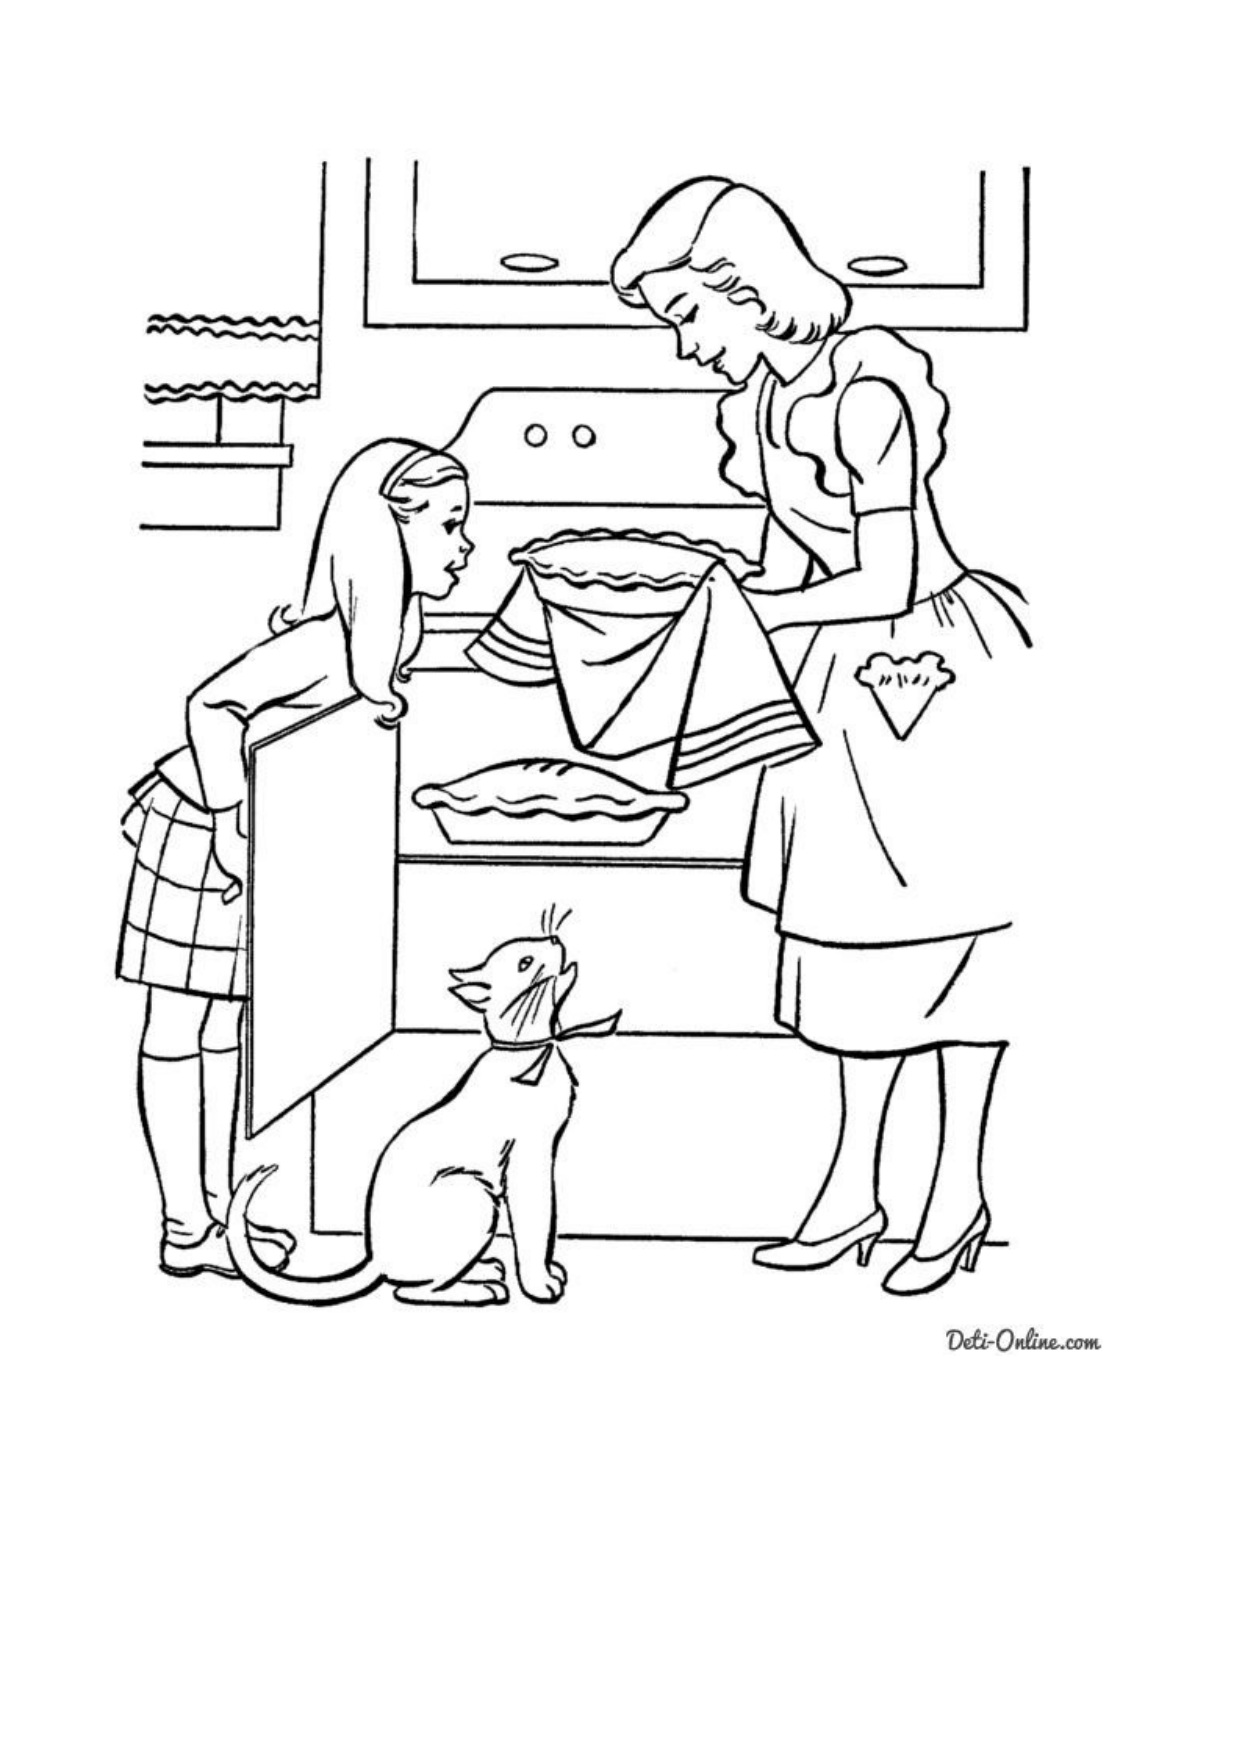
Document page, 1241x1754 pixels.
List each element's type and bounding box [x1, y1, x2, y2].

picture [55, 75, 1103, 1356]
